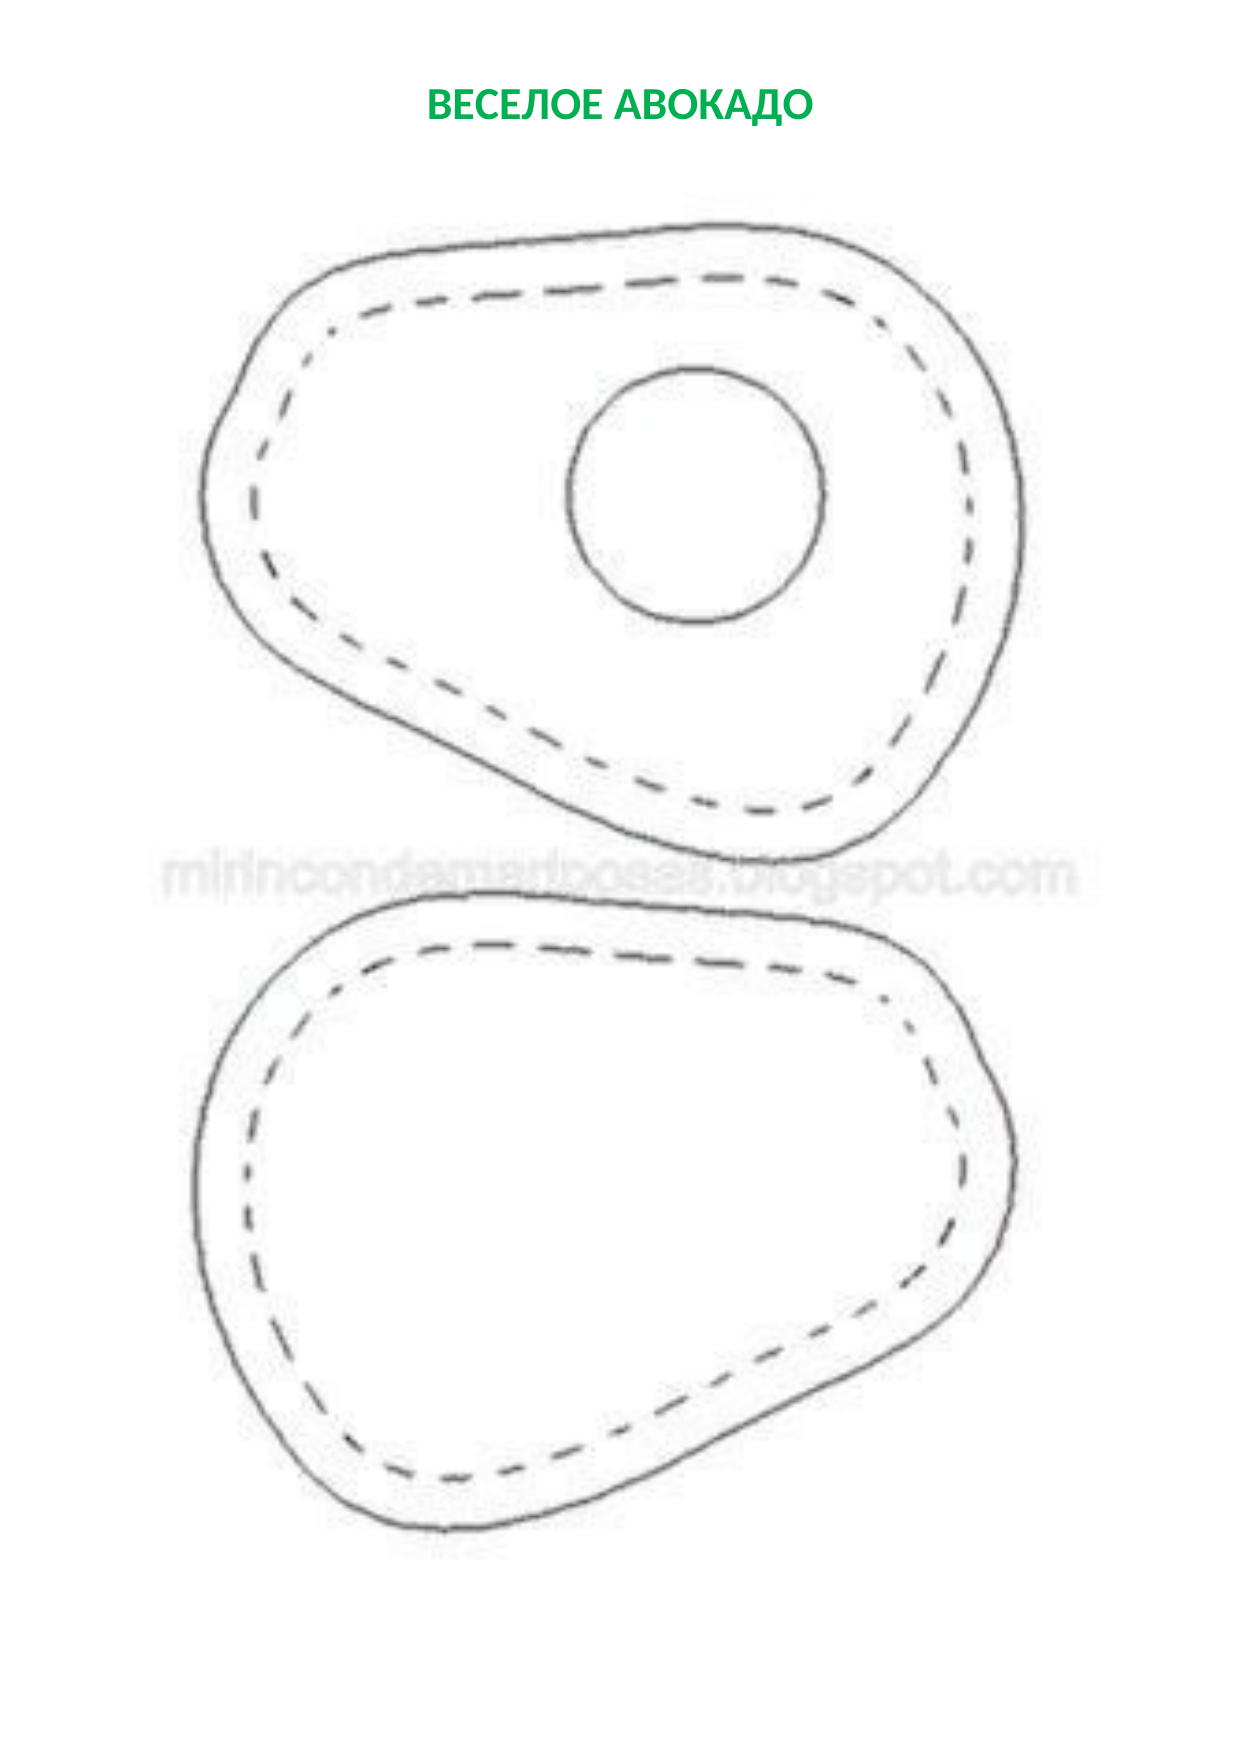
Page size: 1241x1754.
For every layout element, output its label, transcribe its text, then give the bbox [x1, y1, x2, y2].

picture [121, 135, 1120, 1620]
